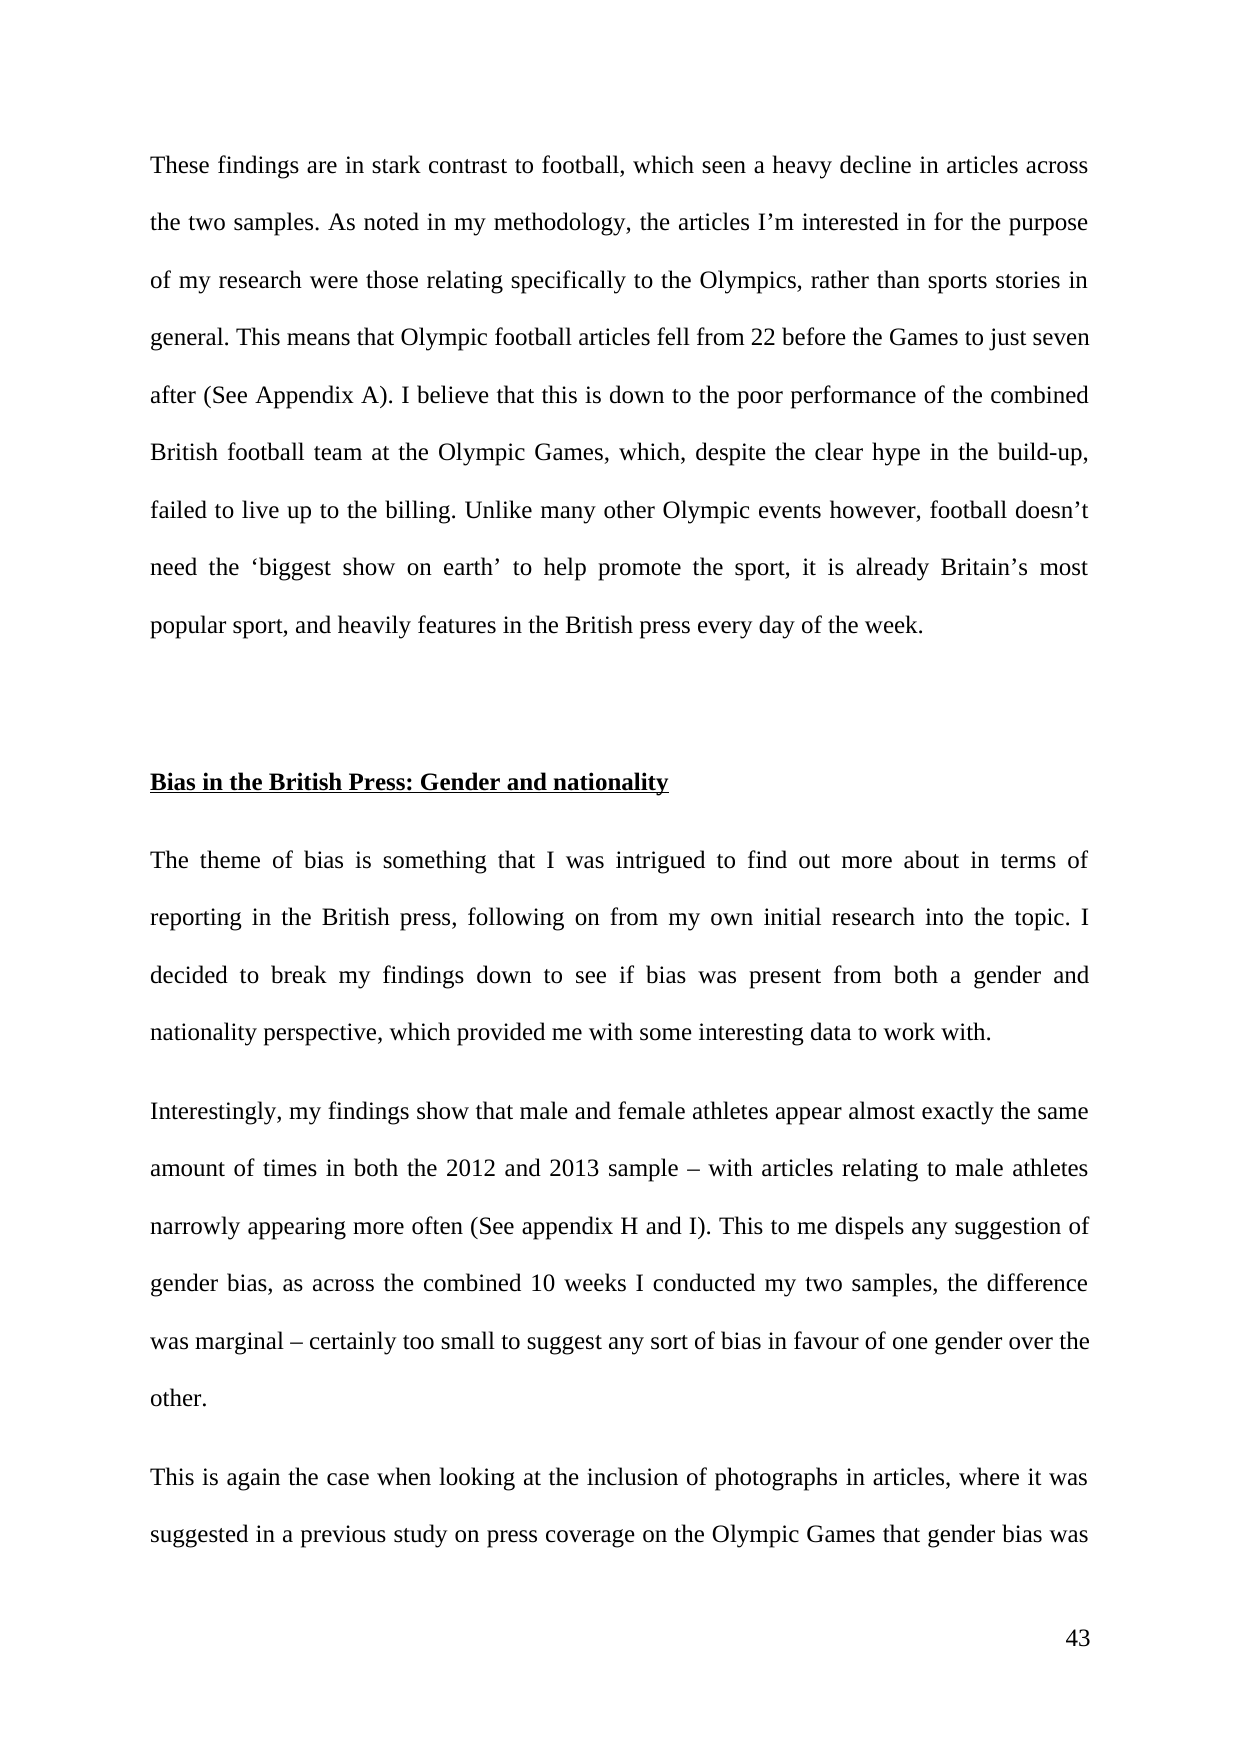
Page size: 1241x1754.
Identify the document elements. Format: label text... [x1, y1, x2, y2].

text Interestingly, my findings show that male and female athletes appear almost exactly the same amount of times in both the 2012 and 2013 sample – with articles relating to male athletes narrowly appearing more often (See appendix H and I). This to me dispels any suggestion of gender bias, as across the combined 10 weeks I conducted my two samples, the difference was marginal – certainly too small to suggest any sort of bias in favour of one gender over the other. [150, 1096, 1090, 1412]
text The theme of bias is something that I was intrigued to find out more about in terms of reporting in the British press, following on from my own initial research into the topic. I decided to break my findings down to see if bias was present from both a gender and nationality perspective, which provided me with some interesting data to work with. [150, 845, 1090, 1046]
text Bias in the British Press: Gender and nationality [150, 767, 1090, 795]
text These findings are in stark contrast to football, which seen a heavy decline in articles across the two samples. As noted in my methodology, the articles I’m interested in for the purpose of my research were those relating specifically to the Olympics, rather than sports stories in general. This means that Olympic football articles fell from 22 before the Games to just seven after (See Appendix A). I believe that this is down to the poor performance of the combined British football team at the Olympic Games, which, despite the clear hype in the build-up, failed to live up to the billing. Unlike many other Olympic events however, football doesn’t need the ‘biggest show on earth’ to help promote the sport, it is already Britain’s most popular sport, and heavily features in the British press every day of the week. [150, 150, 1090, 639]
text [150, 1462, 1090, 1548]
